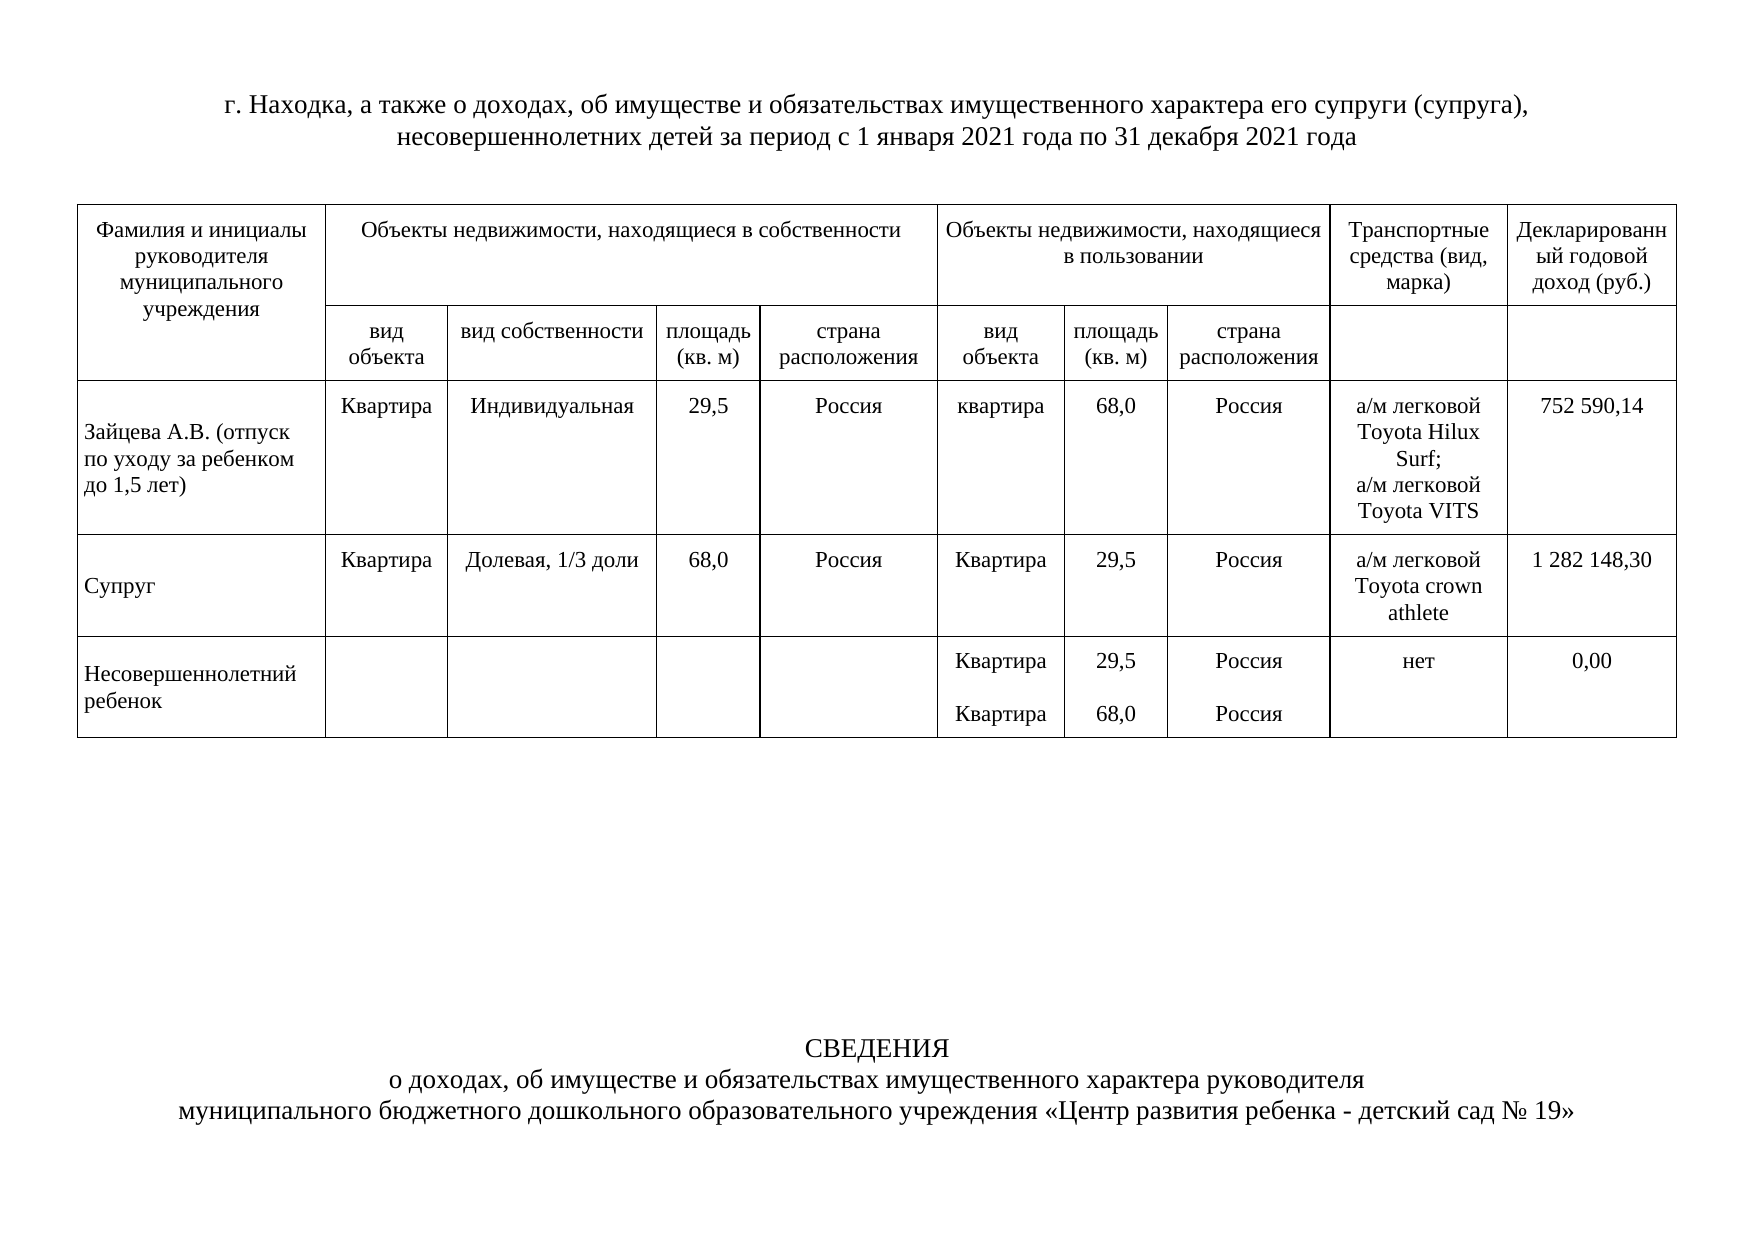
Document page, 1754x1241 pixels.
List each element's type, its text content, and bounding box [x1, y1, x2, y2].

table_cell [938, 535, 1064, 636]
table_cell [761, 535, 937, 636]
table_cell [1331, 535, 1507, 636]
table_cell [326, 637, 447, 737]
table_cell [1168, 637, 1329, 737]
text муниципального бюджетного дошкольного образовательного учреждения «Центр развития ребенка - детский сад № 19» [118, 1094, 1636, 1125]
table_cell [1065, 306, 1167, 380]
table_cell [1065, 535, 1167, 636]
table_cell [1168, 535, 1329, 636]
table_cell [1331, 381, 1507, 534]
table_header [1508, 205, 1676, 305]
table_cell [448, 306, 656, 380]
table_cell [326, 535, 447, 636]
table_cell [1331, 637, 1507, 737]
text г. Находка, а также о доходах, об имуществе и обязательствах имущественного характера его супруги (супруга), несовершеннолетних детей за период с 1 января 2021 года по 31 декабря 2021 года [118, 89, 1636, 151]
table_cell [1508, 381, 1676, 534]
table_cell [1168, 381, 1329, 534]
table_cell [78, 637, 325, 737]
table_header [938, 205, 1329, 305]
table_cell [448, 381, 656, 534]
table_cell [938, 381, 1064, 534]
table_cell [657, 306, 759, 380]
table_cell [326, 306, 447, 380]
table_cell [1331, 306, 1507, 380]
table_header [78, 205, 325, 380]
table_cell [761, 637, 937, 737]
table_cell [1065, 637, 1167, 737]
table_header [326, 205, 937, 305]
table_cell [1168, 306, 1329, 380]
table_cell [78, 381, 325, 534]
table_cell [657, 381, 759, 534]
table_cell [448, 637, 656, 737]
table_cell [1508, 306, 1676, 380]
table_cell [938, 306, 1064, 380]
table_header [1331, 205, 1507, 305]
text о доходах, об имуществе и обязательствах имущественного характера руководителя [118, 1063, 1636, 1094]
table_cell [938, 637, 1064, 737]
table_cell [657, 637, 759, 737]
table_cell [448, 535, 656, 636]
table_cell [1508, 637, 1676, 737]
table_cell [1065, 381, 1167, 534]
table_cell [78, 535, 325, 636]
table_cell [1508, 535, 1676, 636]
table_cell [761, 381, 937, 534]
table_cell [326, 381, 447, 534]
text СВЕДЕНИЯ [118, 1032, 1636, 1063]
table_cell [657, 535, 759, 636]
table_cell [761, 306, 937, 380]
